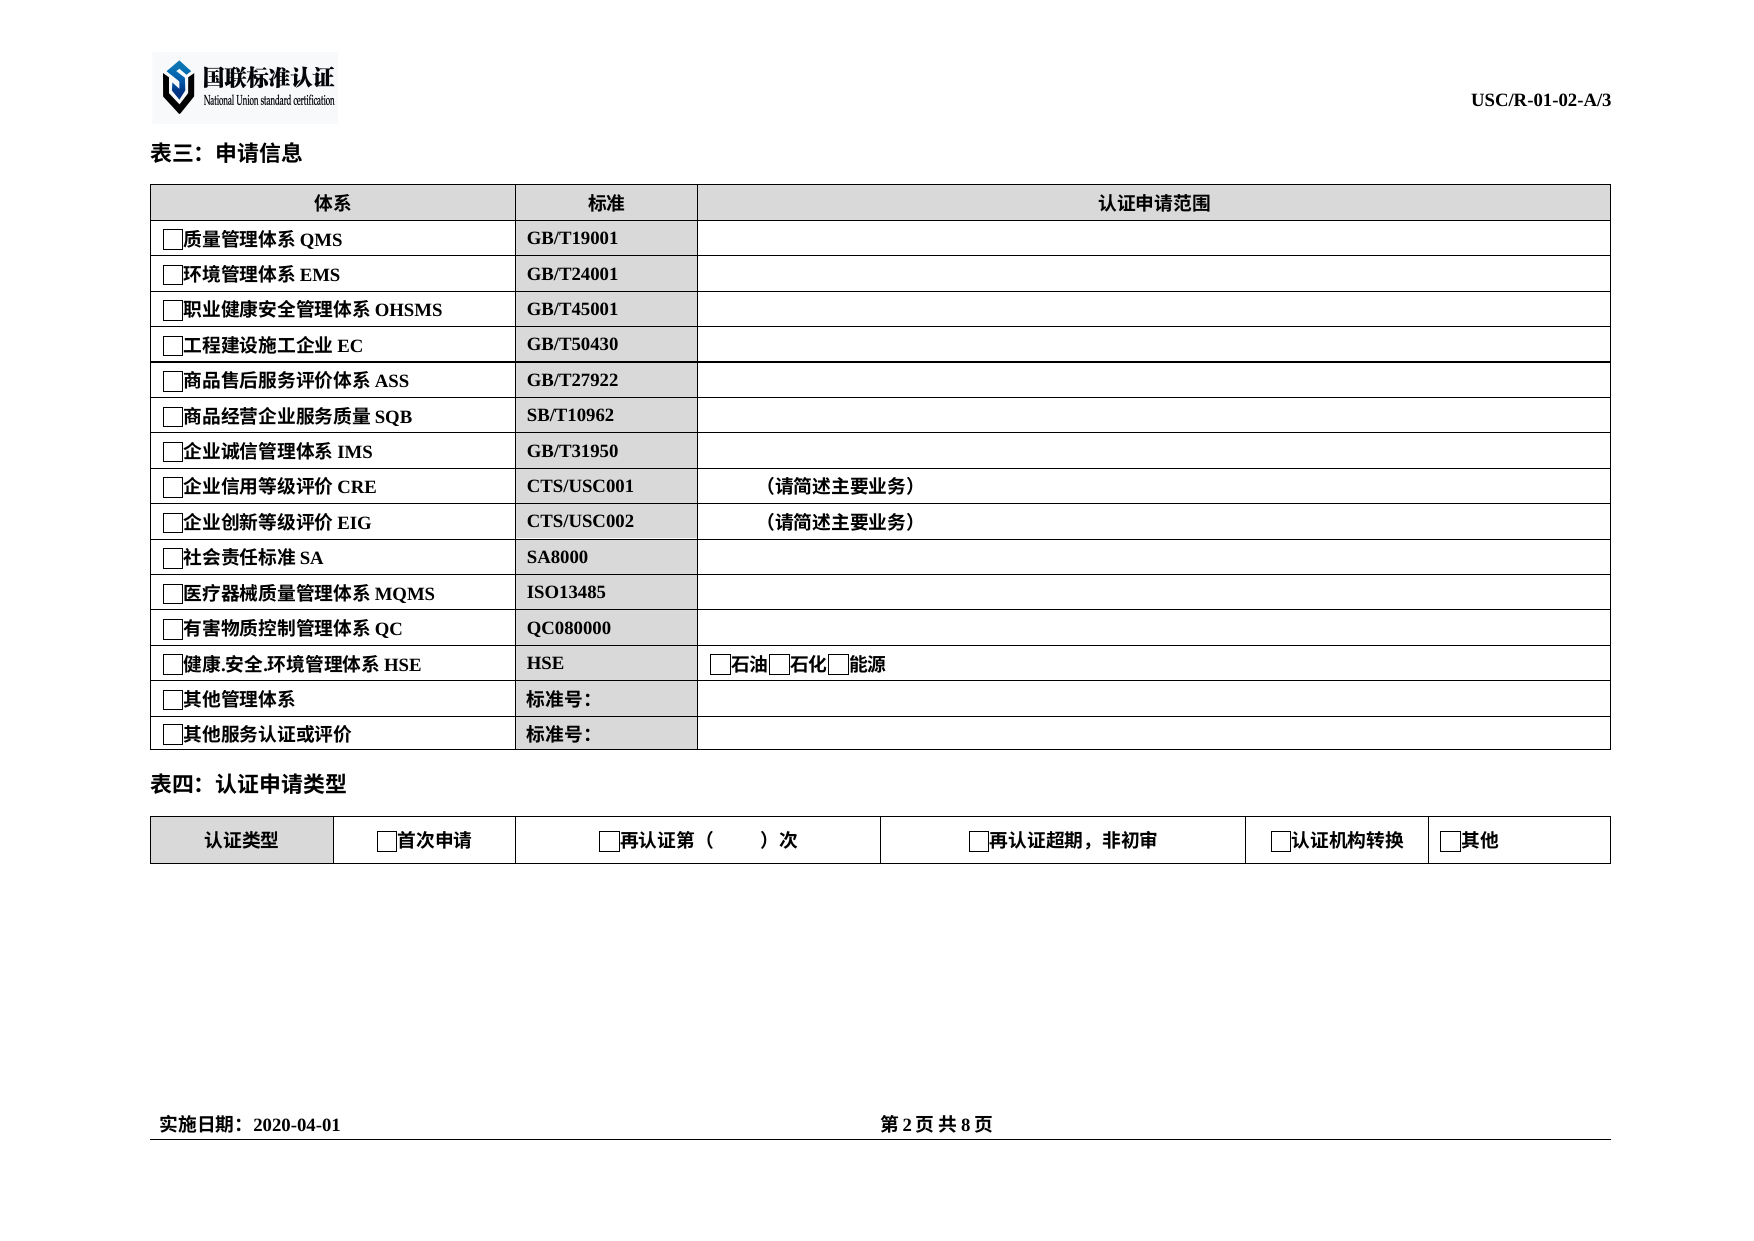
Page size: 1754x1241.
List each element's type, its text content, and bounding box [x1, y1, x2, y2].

table_cell 工程建设施工企业EC [151, 327, 515, 361]
table_cell GB/T31950 [516, 433, 697, 468]
table_cell SA8000 [516, 540, 697, 574]
table_cell 社会责任标准SA [151, 540, 515, 574]
table_cell [698, 575, 1610, 609]
table_cell CTS/USC002 [516, 504, 697, 538]
table_header 认证申请范围 [698, 185, 1610, 220]
table_cell 石油石化能源 [698, 646, 1610, 680]
table_cell GB/T19001 [516, 221, 697, 255]
table_cell 商品售后服务评价体系ASS [151, 363, 515, 397]
table_cell [698, 433, 1610, 468]
table_cell [698, 717, 1610, 749]
table_cell （请简述主要业务） [698, 504, 1610, 538]
table_cell 医疗器械质量管理体系MQMS [151, 575, 515, 609]
table_cell GB/T45001 [516, 292, 697, 326]
table_cell [698, 398, 1610, 432]
table_cell 标准号： [516, 681, 697, 716]
table_cell 企业信用等级评价CRE [151, 469, 515, 503]
table_header 其他 [1429, 817, 1610, 863]
table_cell 环境管理体系EMS [151, 256, 515, 291]
table_header 标准 [516, 185, 697, 220]
picture [152, 52, 339, 124]
table_header 首次申请 [334, 817, 515, 863]
table_cell [698, 292, 1610, 326]
text 表三：申请信息 [150, 136, 1611, 167]
table_cell 质量管理体系QMS [151, 221, 515, 255]
table_cell CTS/USC001 [516, 469, 697, 503]
table_cell 健康.安全.环境管理体系HSE [151, 646, 515, 680]
table_cell 标准号： [516, 717, 697, 749]
table_cell HSE [516, 646, 697, 680]
table_cell [698, 363, 1610, 397]
table_cell [698, 681, 1610, 716]
table_cell 有害物质控制管理体系QC [151, 610, 515, 645]
table_cell 企业创新等级评价EIG [151, 504, 515, 538]
table_cell ISO13485 [516, 575, 697, 609]
table_cell 商品经营企业服务质量SQB [151, 398, 515, 432]
table_cell QC080000 [516, 610, 697, 645]
table_header 体系 [151, 185, 515, 220]
table_header 再认证第（ ）次 [516, 817, 880, 863]
table_cell GB/T27922 [516, 363, 697, 397]
table_cell [698, 221, 1610, 255]
table_cell [698, 327, 1610, 361]
table_cell GB/T24001 [516, 256, 697, 291]
text 表四：认证申请类型 [150, 767, 1611, 799]
table_cell （请简述主要业务） [698, 469, 1610, 503]
table_cell 职业健康安全管理体系OHSMS [151, 292, 515, 326]
table_cell [698, 540, 1610, 574]
table_header 认证类型 [151, 817, 333, 863]
table_cell SB/T10962 [516, 398, 697, 432]
table_cell [698, 256, 1610, 291]
table_cell 其他管理体系 [151, 681, 515, 716]
table_cell 企业诚信管理体系IMS [151, 433, 515, 468]
table_header 再认证超期，非初审 [881, 817, 1245, 863]
table_cell GB/T50430 [516, 327, 697, 361]
table_cell 其他服务认证或评价 [151, 717, 515, 749]
table_cell [698, 610, 1610, 645]
table_header 认证机构转换 [1246, 817, 1428, 863]
